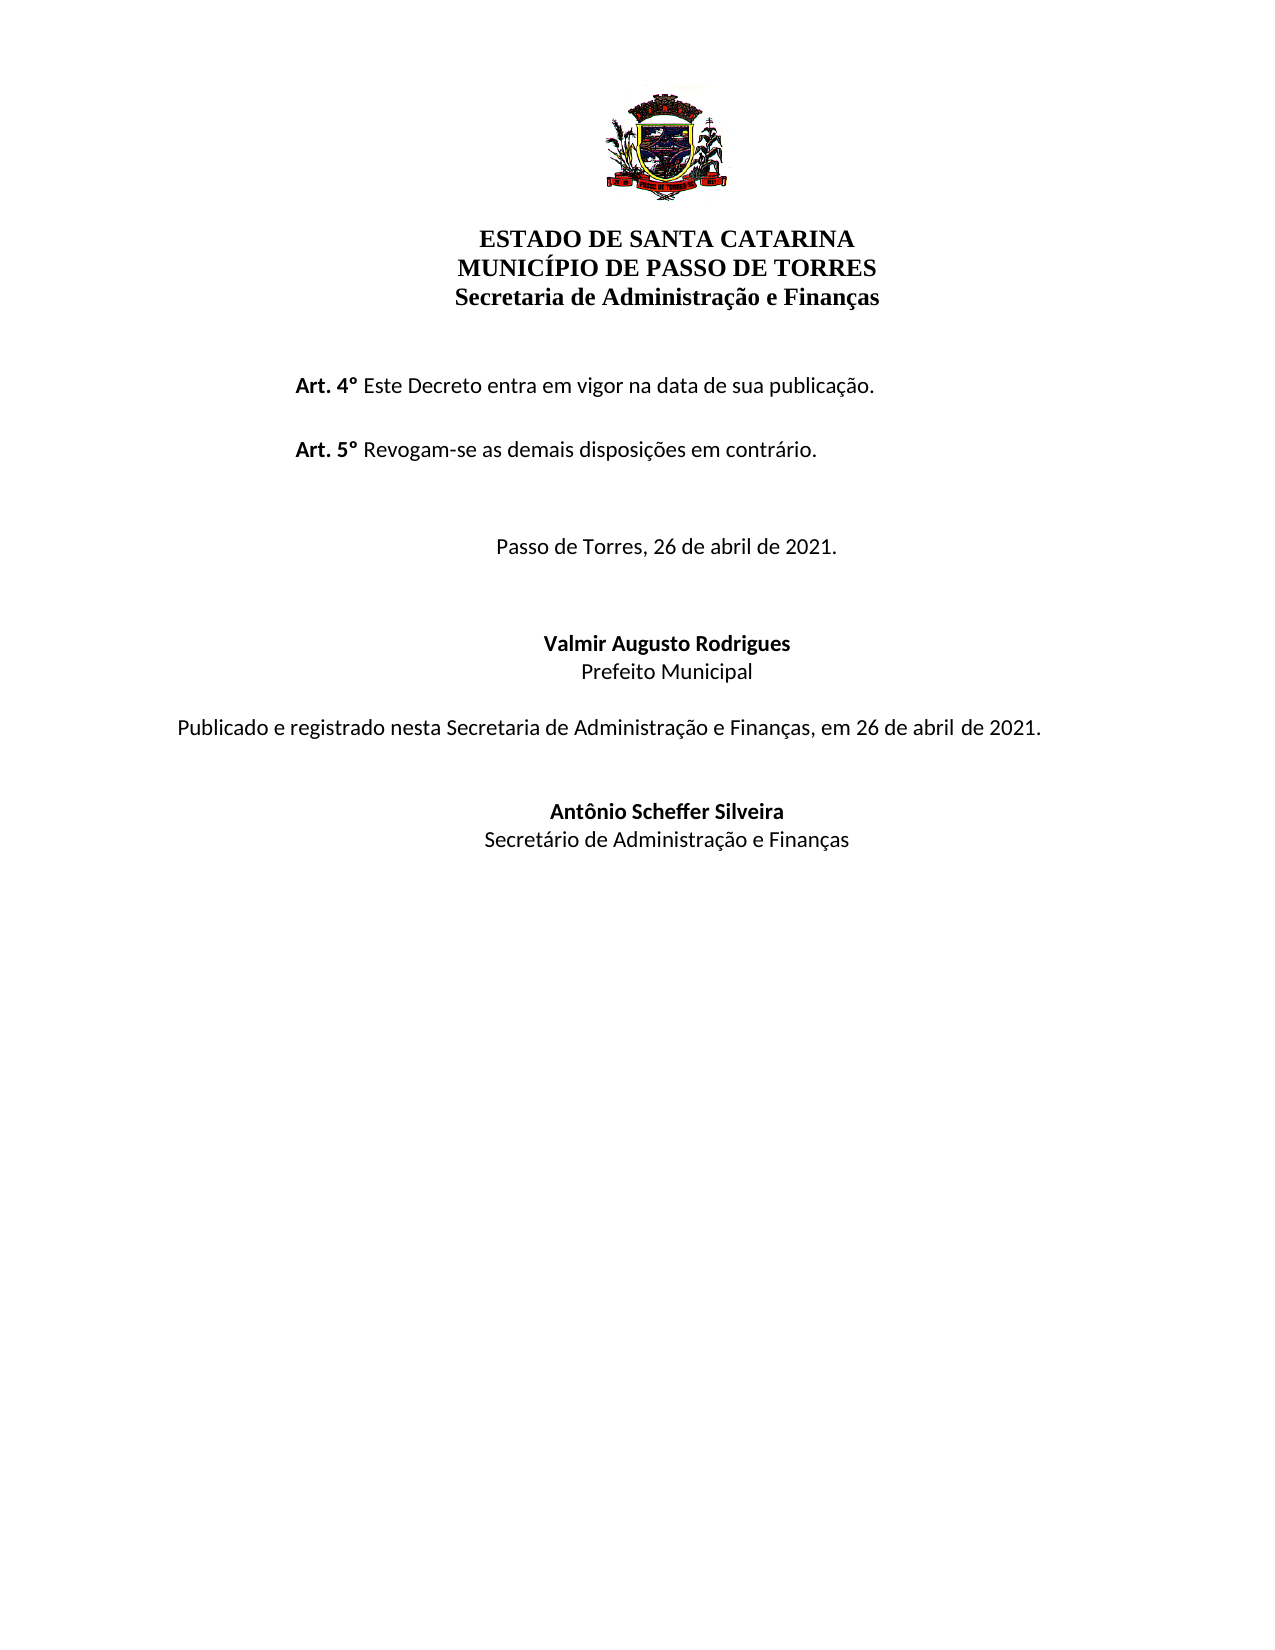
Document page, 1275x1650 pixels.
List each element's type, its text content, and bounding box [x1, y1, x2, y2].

picture [591, 85, 731, 209]
text Prefeito Municipal [177, 657, 1157, 685]
text Valmir Augusto Rodrigues [177, 629, 1157, 657]
text Antônio Scheffer Silveira [177, 797, 1157, 825]
text Passo de Torres, 26 de abril de 2021. [177, 532, 1157, 560]
text Publicado e registrado nesta Secretaria de Administração e Finanças, em 26 de abril de 2021. [177, 713, 1157, 741]
text Art. 4º Este Decreto entra em vigor na data de sua publicação. [177, 371, 1157, 399]
text Art. 5º Revogam-se as demais disposições em contrário. [177, 436, 1157, 464]
text Secretário de Administração e Finanças [177, 825, 1157, 853]
